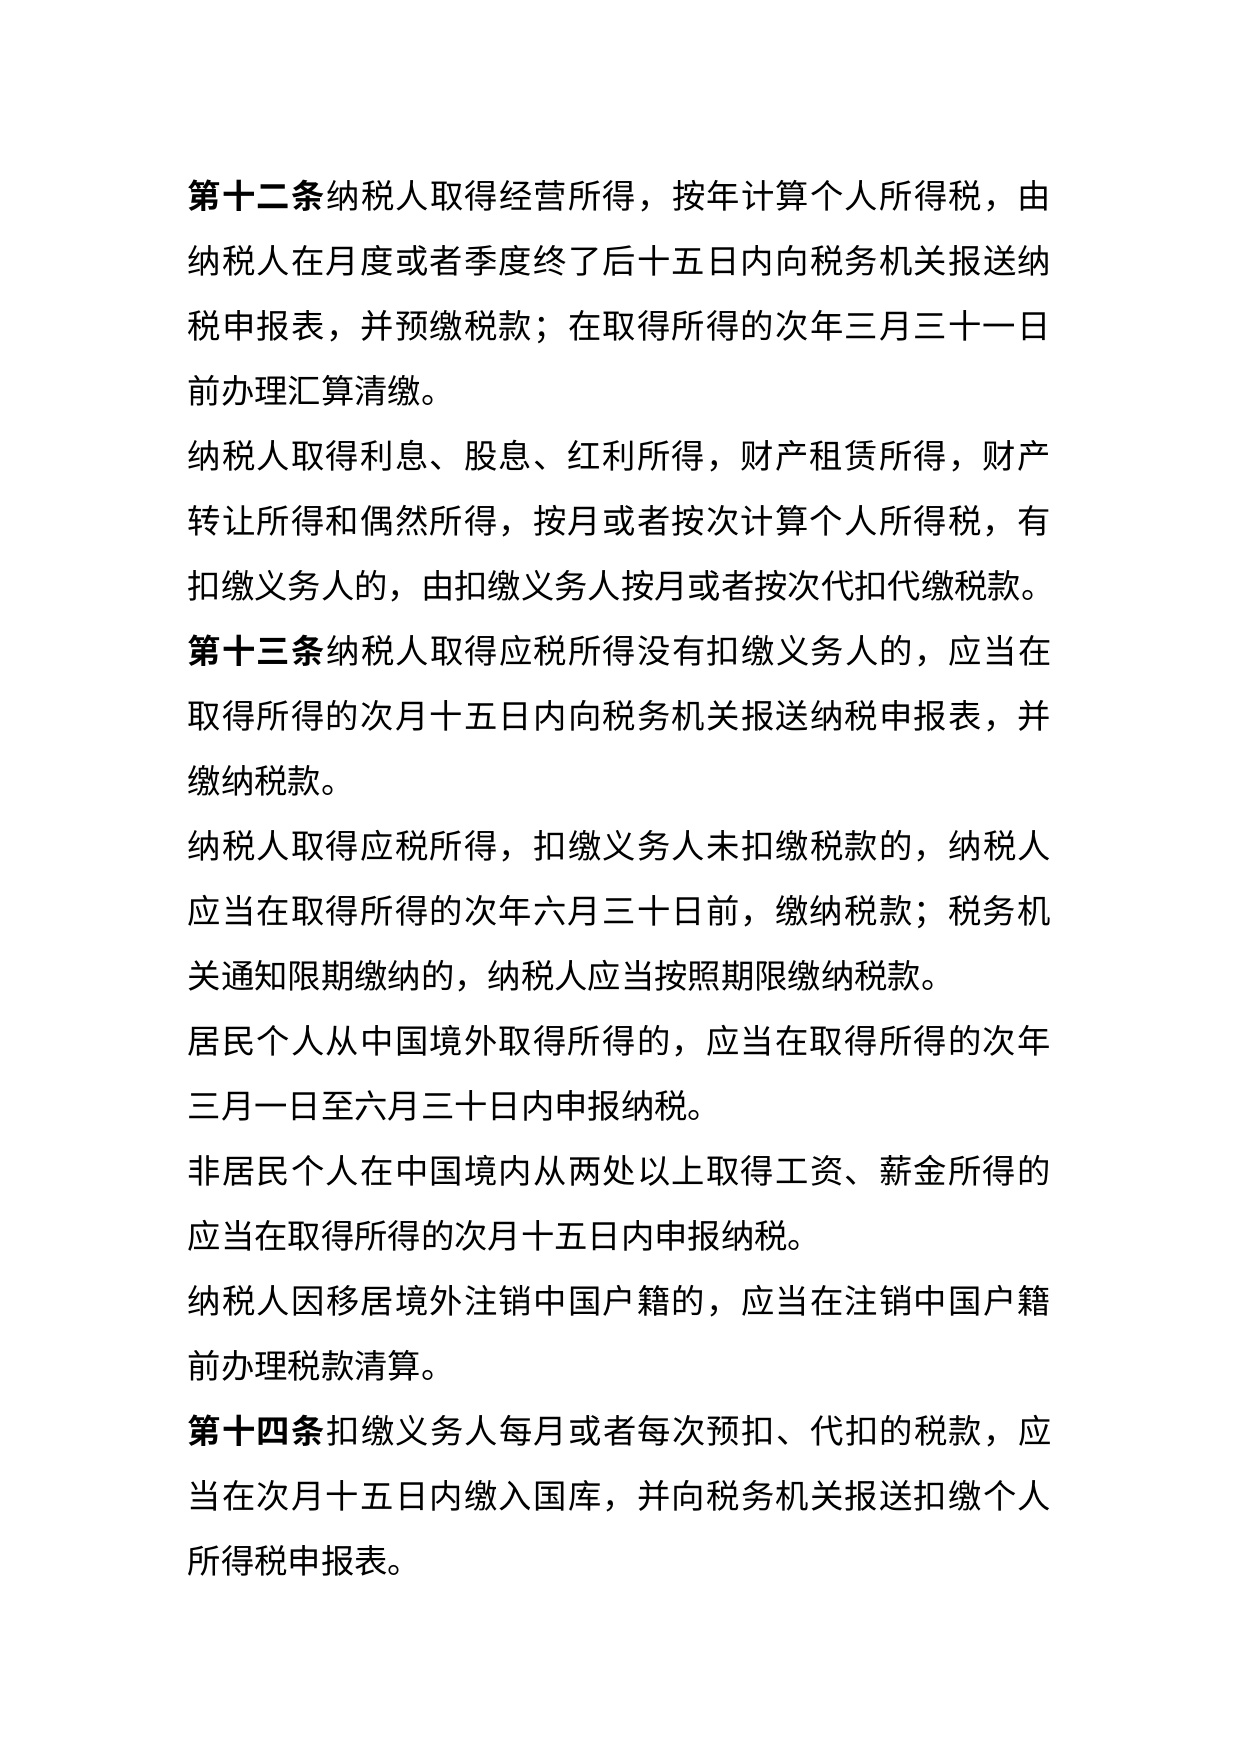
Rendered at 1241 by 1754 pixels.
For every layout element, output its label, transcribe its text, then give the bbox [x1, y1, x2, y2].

text 纳税人因移居境外注销中国户籍的，应当在注销中国户籍前办理税款清算。 [187, 1267, 1053, 1397]
text 第十四条扣缴义务人每月或者每次预扣、代扣的税款，应当在次月十五日内缴入国库，并向税务机关报送扣缴个人所得税申报表。 [187, 1397, 1053, 1592]
text 非居民个人在中国境内从两处以上取得工资、薪金所得的，应当在取得所得的次月十五日内申报纳税。 [187, 1137, 1053, 1267]
text 纳税人取得应税所得，扣缴义务人未扣缴税款的，纳税人应当在取得所得的次年六月三十日前，缴纳税款；税务机关通知限期缴纳的，纳税人应当按照期限缴纳税款。 [187, 812, 1053, 1007]
text 第十二条纳税人取得经营所得，按年计算个人所得税，由纳税人在月度或者季度终了后十五日内向税务机关报送纳税申报表，并预缴税款；在取得所得的次年三月三十一日前办理汇算清缴。 [187, 162, 1053, 422]
text 居民个人从中国境外取得所得的，应当在取得所得的次年三月一日至六月三十日内申报纳税。 [187, 1007, 1053, 1137]
text 纳税人取得利息、股息、红利所得，财产租赁所得，财产转让所得和偶然所得，按月或者按次计算个人所得税，有扣缴义务人的，由扣缴义务人按月或者按次代扣代缴税款。 [187, 422, 1053, 617]
text 第十三条纳税人取得应税所得没有扣缴义务人的，应当在取得所得的次月十五日内向税务机关报送纳税申报表，并缴纳税款。 [187, 617, 1053, 812]
